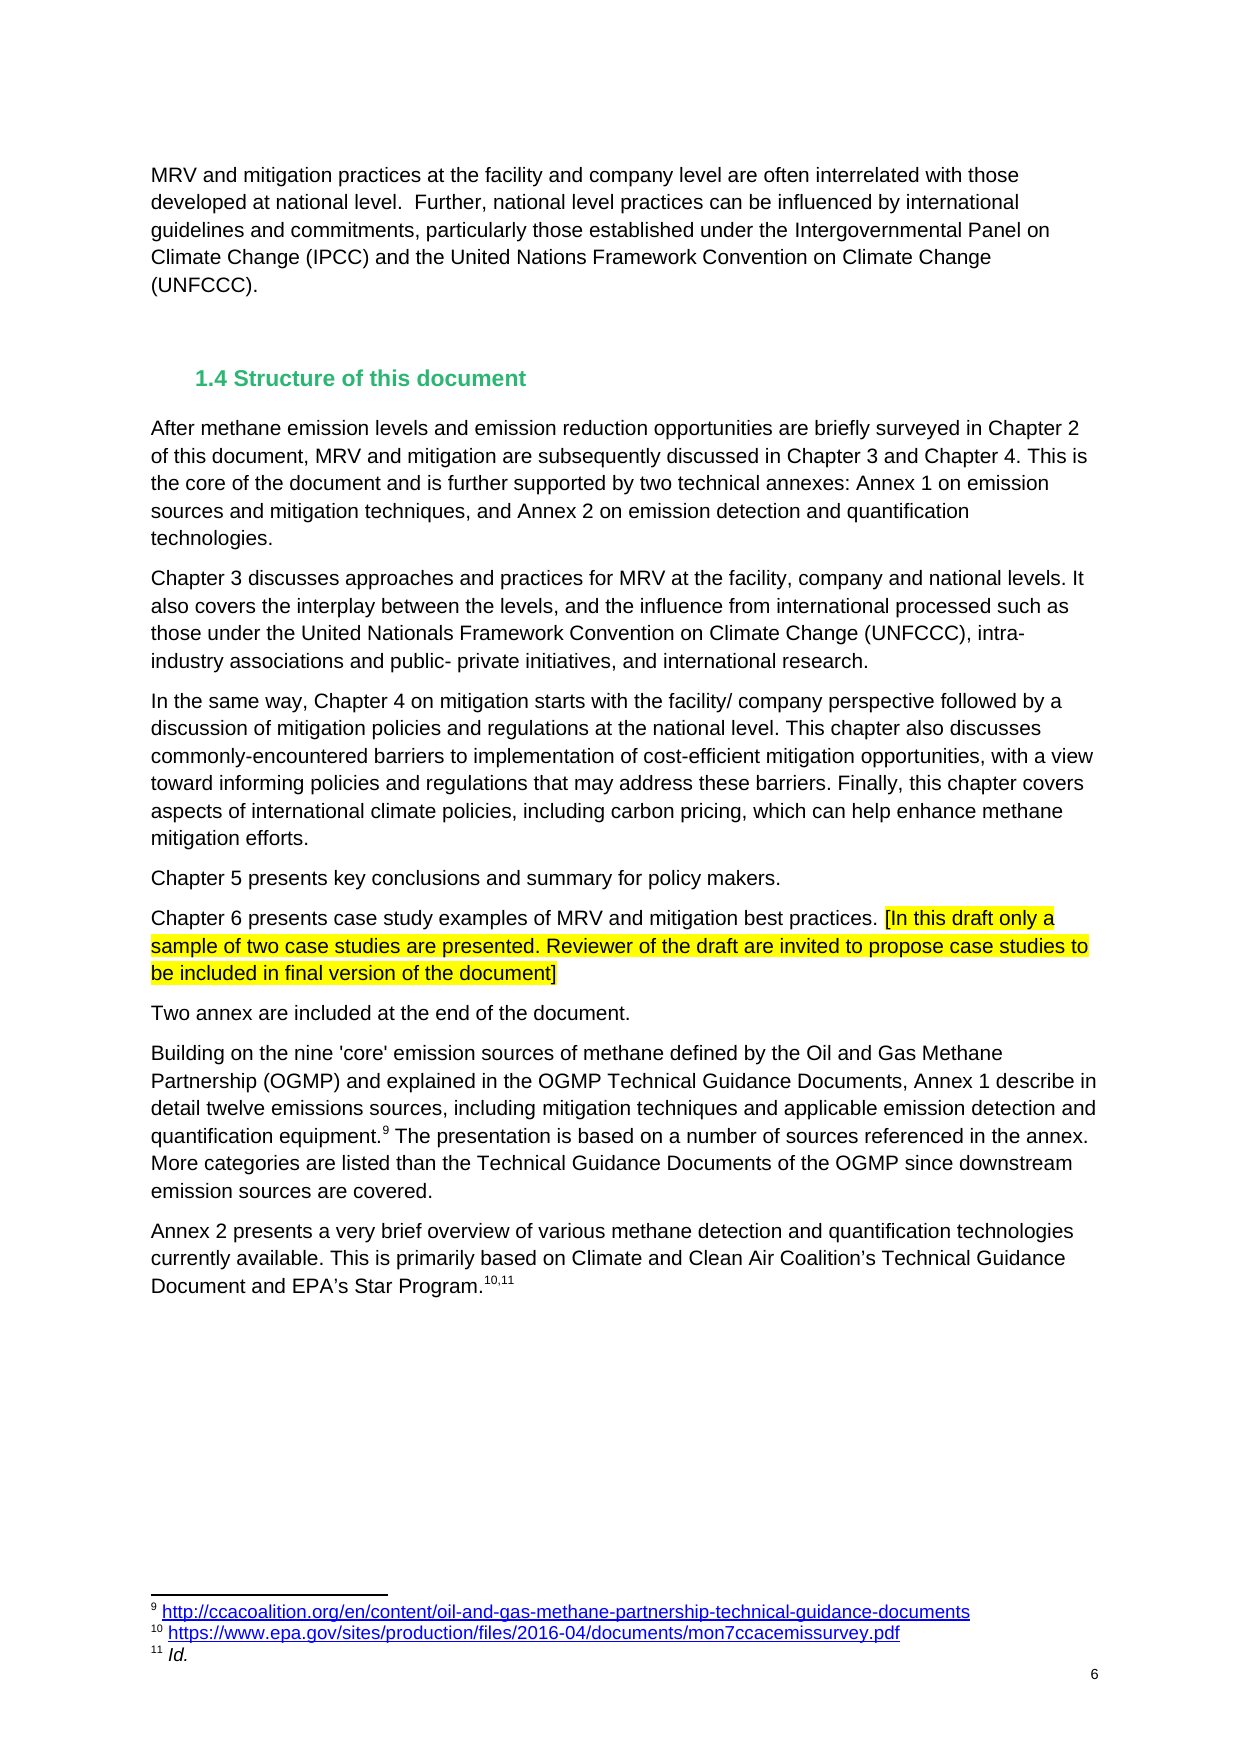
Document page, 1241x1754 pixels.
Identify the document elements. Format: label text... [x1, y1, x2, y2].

text Chapter 3 discusses approaches and practices for MRV at the facility, company and national levels. It also covers the interplay between the levels, and the influence from international processed such as those under the United Nationals Framework Convention on Climate Change (UNFCCC), intra-industry associations and public- private initiatives, and international research. [151, 566, 1098, 672]
subtitle Structure of this document [195, 365, 1098, 391]
text In the same way, Chapter 4 on mitigation starts with the facility/ company perspective followed by a discussion of mitigation policies and regulations at the national level. This chapter also discusses commonly-encountered barriers to implementation of cost-efficient mitigation opportunities, with a view toward informing policies and regulations that may address these barriers. Finally, this chapter covers aspects of international climate policies, including carbon pricing, which can help enhance methane mitigation efforts. [151, 688, 1098, 850]
subtitle After methane emission levels and emission reduction opportunities are briefly surveyed in Chapter 2 of this document, MRV and mitigation are subsequently discussed in Chapter 3 and Chapter 4. This is the core of the document and is further supported by two technical annexes: Annex 1 on emission sources and mitigation techniques, and Annex 2 on emission detection and quantification technologies. [151, 416, 1098, 550]
text Chapter 6 presents case study examples of MRV and mitigation best practices. [In this draft only a sample of two case studies are presented. Reviewer of the draft are invited to propose case studies to be included in final version of the document] [151, 906, 1098, 985]
text Two annex are included at the end of the document. [151, 1001, 1098, 1025]
text Chapter 5 presents key conclusions and summary for policy makers. [151, 866, 1098, 890]
text MRV and mitigation practices at the facility and company level are often interrelated with those developed at national level. Further, national level practices can be influenced by international guidelines and commitments, particularly those established under the Intergovernmental Panel on Climate Change (IPCC) and the United Nations Framework Convention on Climate Change (UNFCCC). [151, 162, 1098, 296]
text Annex 2 presents a very brief overview of various methane detection and quantification technologies currently available. This is primarily based on Climate and Clean Air Coalition’s Technical Guidance Document and EPA’s Star Program., [151, 1218, 1098, 1297]
text Building on the nine 'core' emission sources of methane defined by the Oil and Gas Methane Partnership (OGMP) and explained in the OGMP Technical Guidance Documents, Annex 1 describe in detail twelve emissions sources, including mitigation techniques and applicable emission detection and quantification equipment. The presentation is based on a number of sources referenced in the annex. More categories are listed than the Technical Guidance Documents of the OGMP since downstream emission sources are covered. [151, 1041, 1098, 1202]
